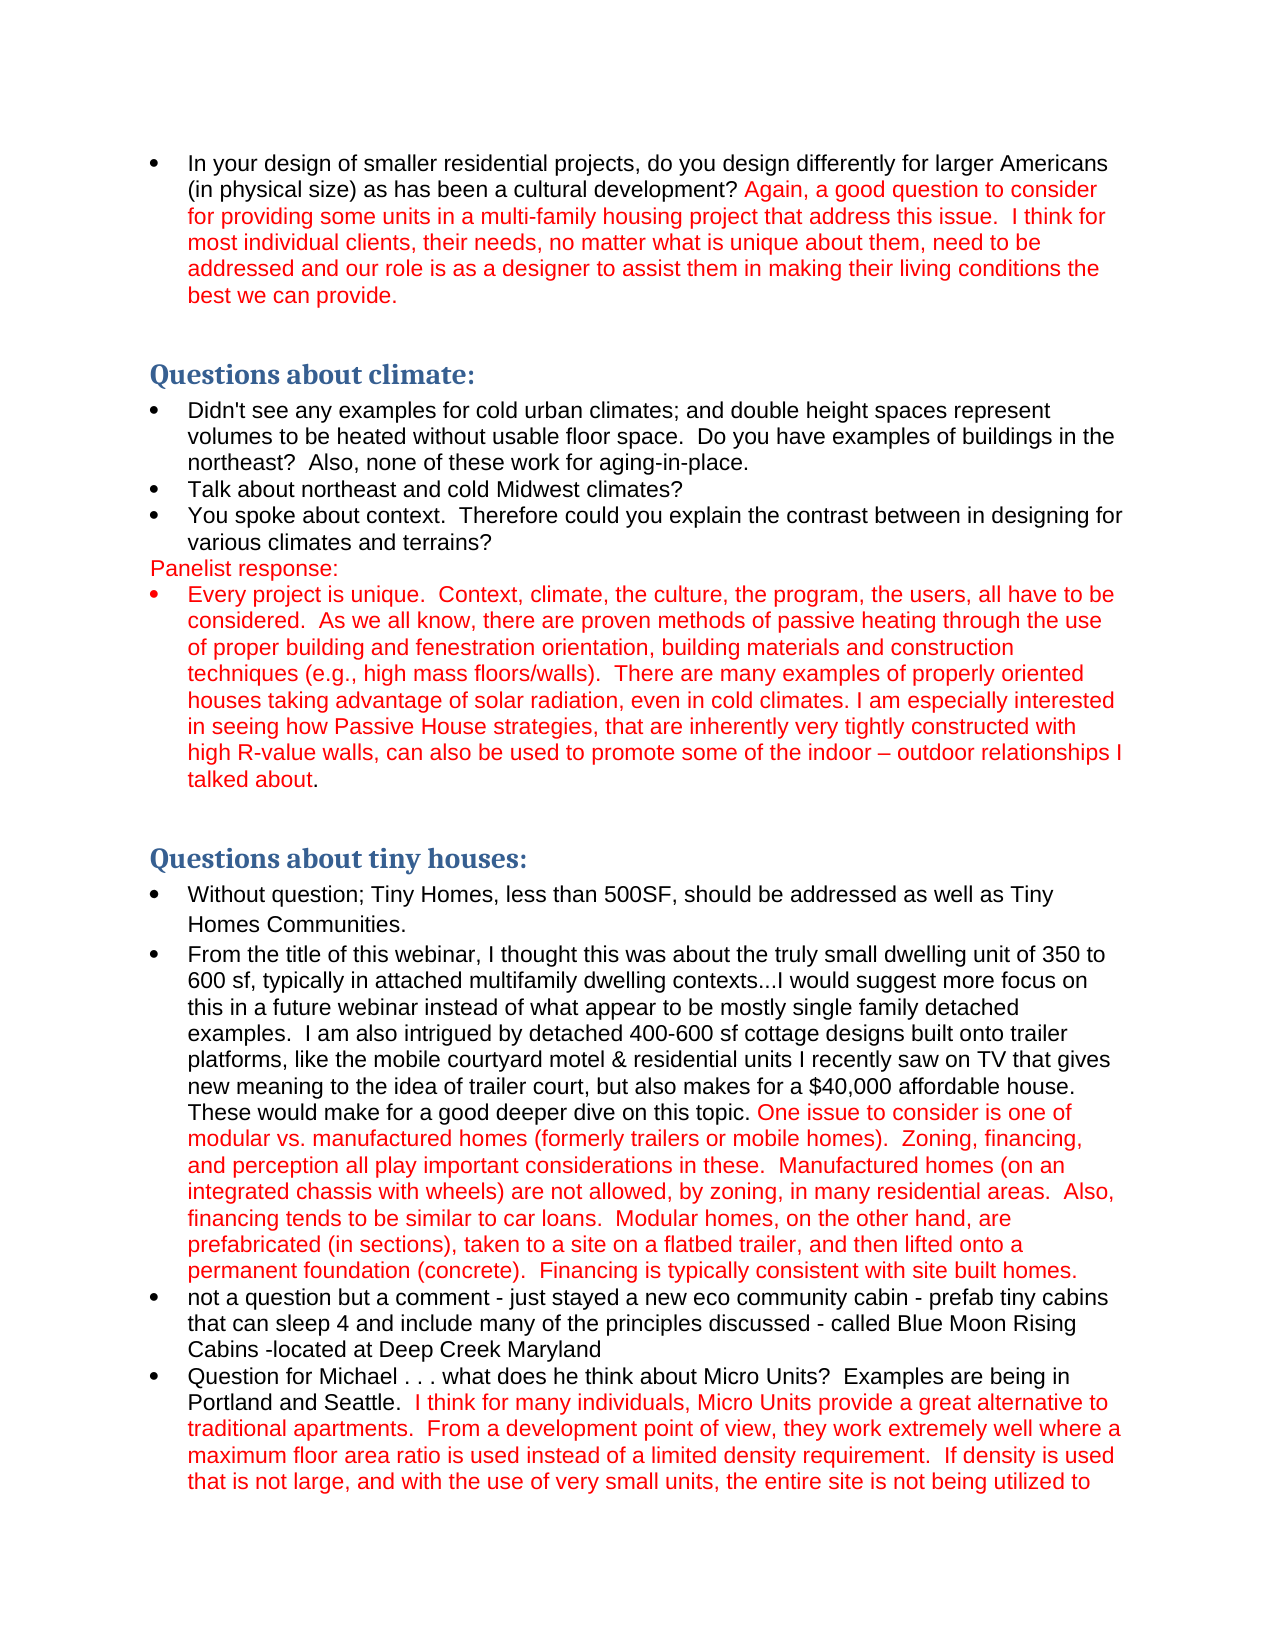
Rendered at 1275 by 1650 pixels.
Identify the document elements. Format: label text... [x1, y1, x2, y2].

list Every project is unique. Context, climate, the culture, the program, the users, all have to be considered. As we all know, there are proven methods of passive heating through the use of proper building and fenestration orientation, building materials and construction techniques (e.g., high mass floors/walls). There are many examples of properly oriented houses taking advantage of solar radiation, even in cold climates. I am especially interested in seeing how Passive House strategies, that are inherently very tightly constructed with high R-value walls, can also be used to promote some of the indoor – outdoor relationships I talked about. [150, 581, 1125, 792]
text Panelist response: [150, 555, 1125, 581]
list In your design of smaller residential projects, do you design differently for larger Americans (in physical size) as has been a cultural development? Again, a good question to consider for providing some units in a multi-family housing project that address this issue. I think for most individual clients, their needs, no matter what is unique about them, need to be addressed and our role is as a designer to assist them in making their living conditions the best we can provide. [150, 150, 1125, 308]
list Talk about northeast and cold Midwest climates? [150, 476, 1125, 502]
list Didn't see any examples for cold urban climates; and double height spaces represent volumes to be heated without usable floor space. Do you have examples of buildings in the northeast? Also, none of these work for aging-in-place. [150, 397, 1125, 476]
list From the title of this webinar, I thought this was about the truly small dwelling unit of 350 to 600 sf, typically in attached multifamily dwelling contexts...I would suggest more focus on this in a future webinar instead of what appear to be mostly single family detached examples. I am also intrigued by detached 400-600 sf cottage designs built onto trailer platforms, like the mobile courtyard motel & residential units I recently saw on TV that gives new meaning to the idea of trailer court, but also makes for a $40,000 affordable house. These would make for a good deeper dive on this topic. One issue to consider is one of modular vs. manufactured homes (formerly trailers or mobile homes). Zoning, financing, and perception all play important considerations in these. Manufactured homes (on an integrated chassis with wheels) are not allowed, by zoning, in many residential areas. Also, financing tends to be similar to car loans. Modular homes, on the other hand, are prefabricated (in sections), taken to a site on a flatbed trailer, and then lifted onto a permanent foundation (concrete). Financing is typically consistent with site built homes. [150, 941, 1125, 1283]
list Without question; Tiny Homes, less than 500SF, should be addressed as well as Tiny Homes Communities. [150, 881, 1125, 937]
list You spoke about context. Therefore could you explain the contrast between in designing for various climates and terrains? [150, 502, 1125, 555]
subtitle Questions about climate: [150, 358, 1125, 392]
list not a question but a comment - just stayed a new eco community cabin - prefab tiny cabins that can sleep 4 and include many of the principles discussed - called Blue Moon Rising Cabins -located at Deep Creek Maryland [150, 1283, 1125, 1363]
subtitle Questions about tiny houses: [150, 842, 1125, 876]
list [150, 1363, 1125, 1494]
